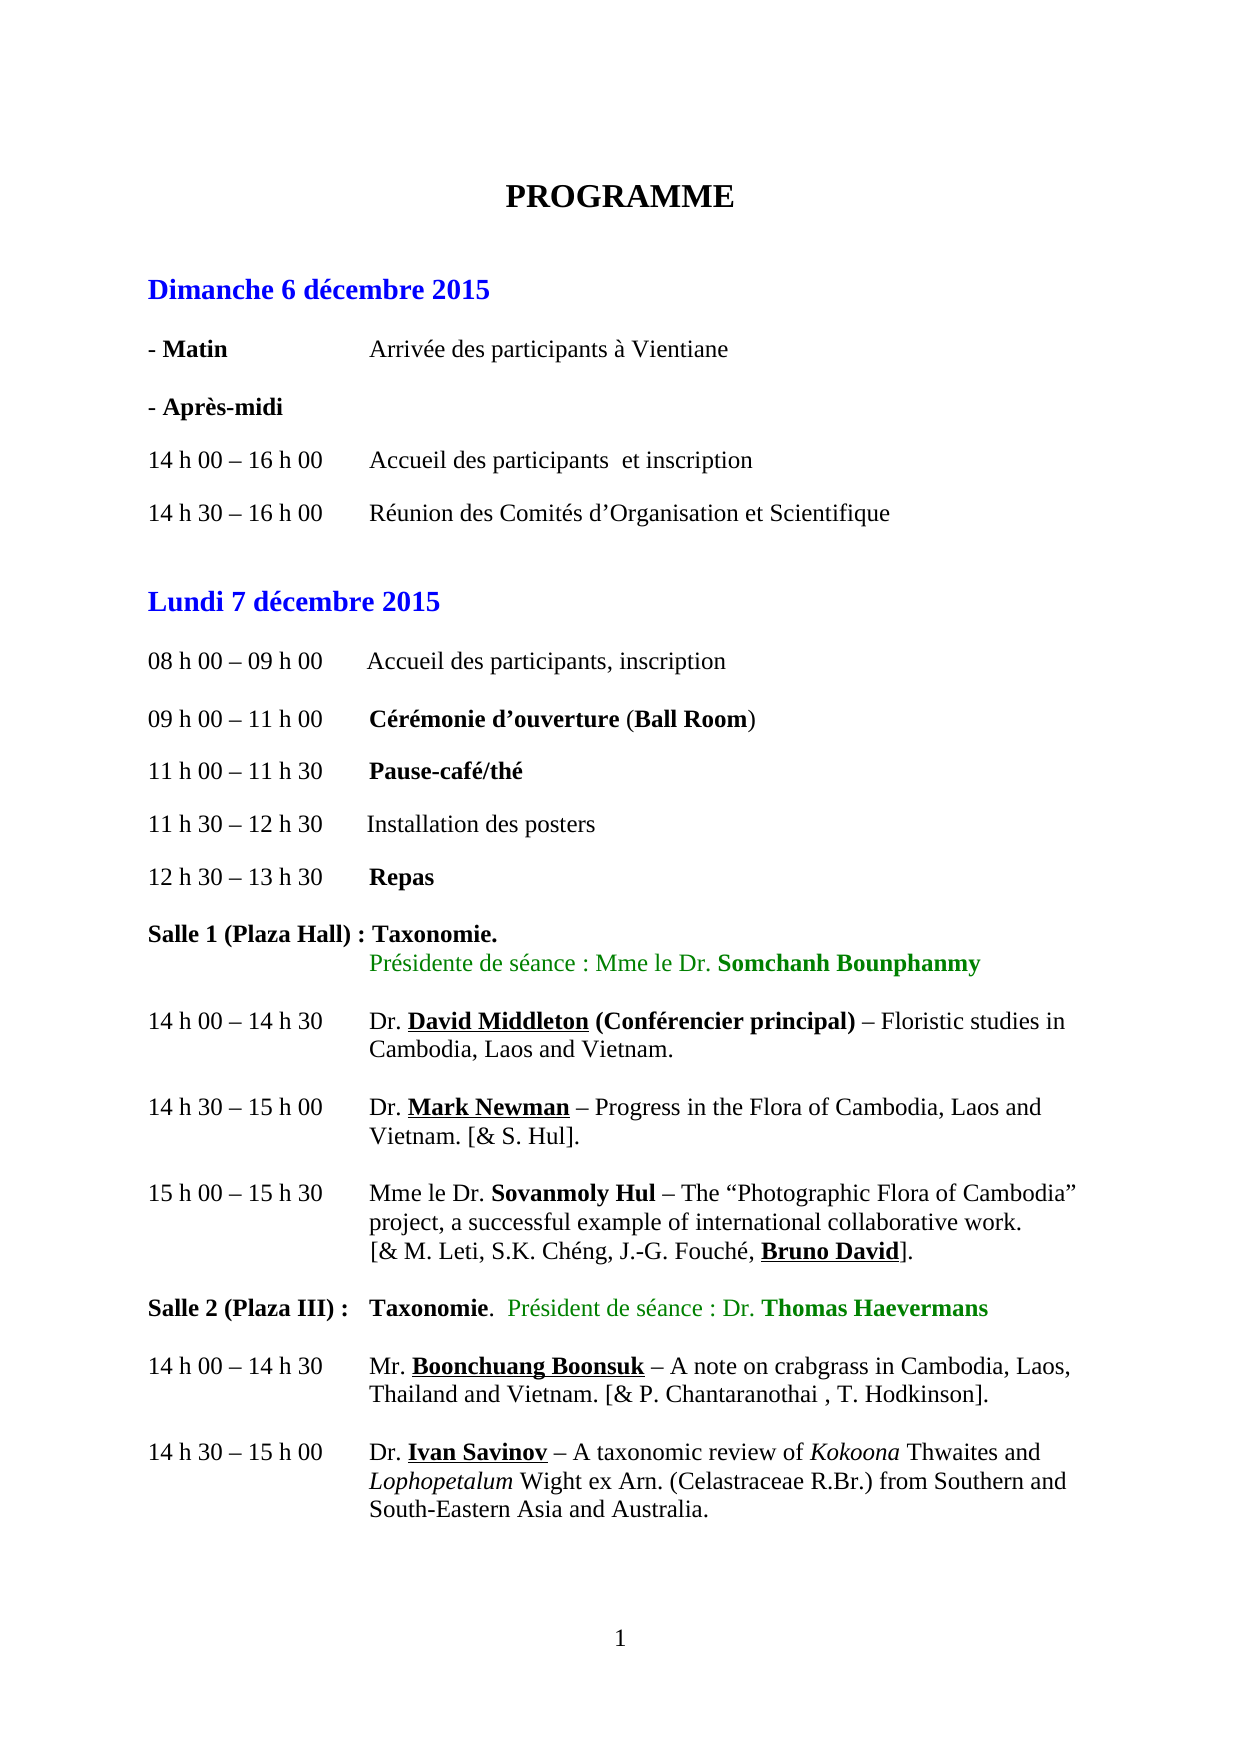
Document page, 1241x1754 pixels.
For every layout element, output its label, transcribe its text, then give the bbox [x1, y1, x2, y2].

text Vietnam. [& S. Hul]. [148, 1121, 1093, 1149]
text 14 h 30 – 15 h 00 Dr. Ivan Savinov – A taxonomic review of Kokoona Thwaites and [148, 1437, 1093, 1466]
text 14 h 30 – 16 h 00 Réunion des Comités d’Organisation et Scientifique [148, 498, 1093, 526]
text 14 h 00 – 16 h 00 Accueil des participants et inscription [148, 445, 1093, 473]
text 14 h 00 – 14 h 30 Mr. Boonchuang Boonsuk – A note on crabgrass in Cambodia, Laos, [148, 1351, 1093, 1379]
text - Après-midi [148, 392, 1093, 421]
text Cambodia, Laos and Vietnam. [148, 1034, 1093, 1063]
text PROGRAMME [148, 176, 1093, 215]
text 12 h 30 – 13 h 30 Repas [148, 862, 1093, 891]
text 14 h 30 – 15 h 00 Dr. Mark Newman – Progress in the Flora of Cambodia, Laos and [148, 1092, 1093, 1121]
text Présidente de séance : Mme le Dr. Somchanh Bounphanmy [295, 948, 1093, 977]
text 11 h 00 – 11 h 30 Pause-café/thé [148, 756, 1093, 785]
text Thailand and Vietnam. [& P. Chantaranothai , T. Hodkinson]. [148, 1379, 1093, 1408]
text Lophopetalum Wight ex Arn. (Celastraceae R.Br.) from Southern and [148, 1466, 1093, 1494]
text South-Eastern Asia and Australia. [148, 1494, 1093, 1523]
text Dimanche 6 décembre 2015 [148, 272, 1093, 306]
text - Matin Arrivée des participants à Vientiane [148, 334, 1093, 363]
text 09 h 00 – 11 h 00 Cérémonie d’ouverture (Ball Room) [148, 704, 1093, 732]
text 08 h 00 – 09 h 00 Accueil des participants, inscription [148, 646, 1093, 675]
text Salle 2 (Plaza III) : Taxonomie. Président de séance : Dr. Thomas Haevermans [148, 1293, 1093, 1322]
text Lundi 7 décembre 2015 [148, 584, 1093, 617]
text 15 h 00 – 15 h 30 Mme le Dr. Sovanmoly Hul – The “Photographic Flora of Cambodia” [148, 1178, 1093, 1207]
text 14 h 00 – 14 h 30 Dr. David Middleton (Conférencier principal) – Floristic studies in [148, 1006, 1093, 1034]
text 11 h 30 – 12 h 30 Installation des posters [148, 809, 1093, 838]
text project, a successful example of international collaborative work. [148, 1207, 1093, 1236]
text [& M. Leti, S.K. Chéng, J.-G. Fouché, Bruno David]. [295, 1236, 1093, 1264]
text Salle 1 (Plaza Hall) : Taxonomie. [148, 919, 1093, 948]
